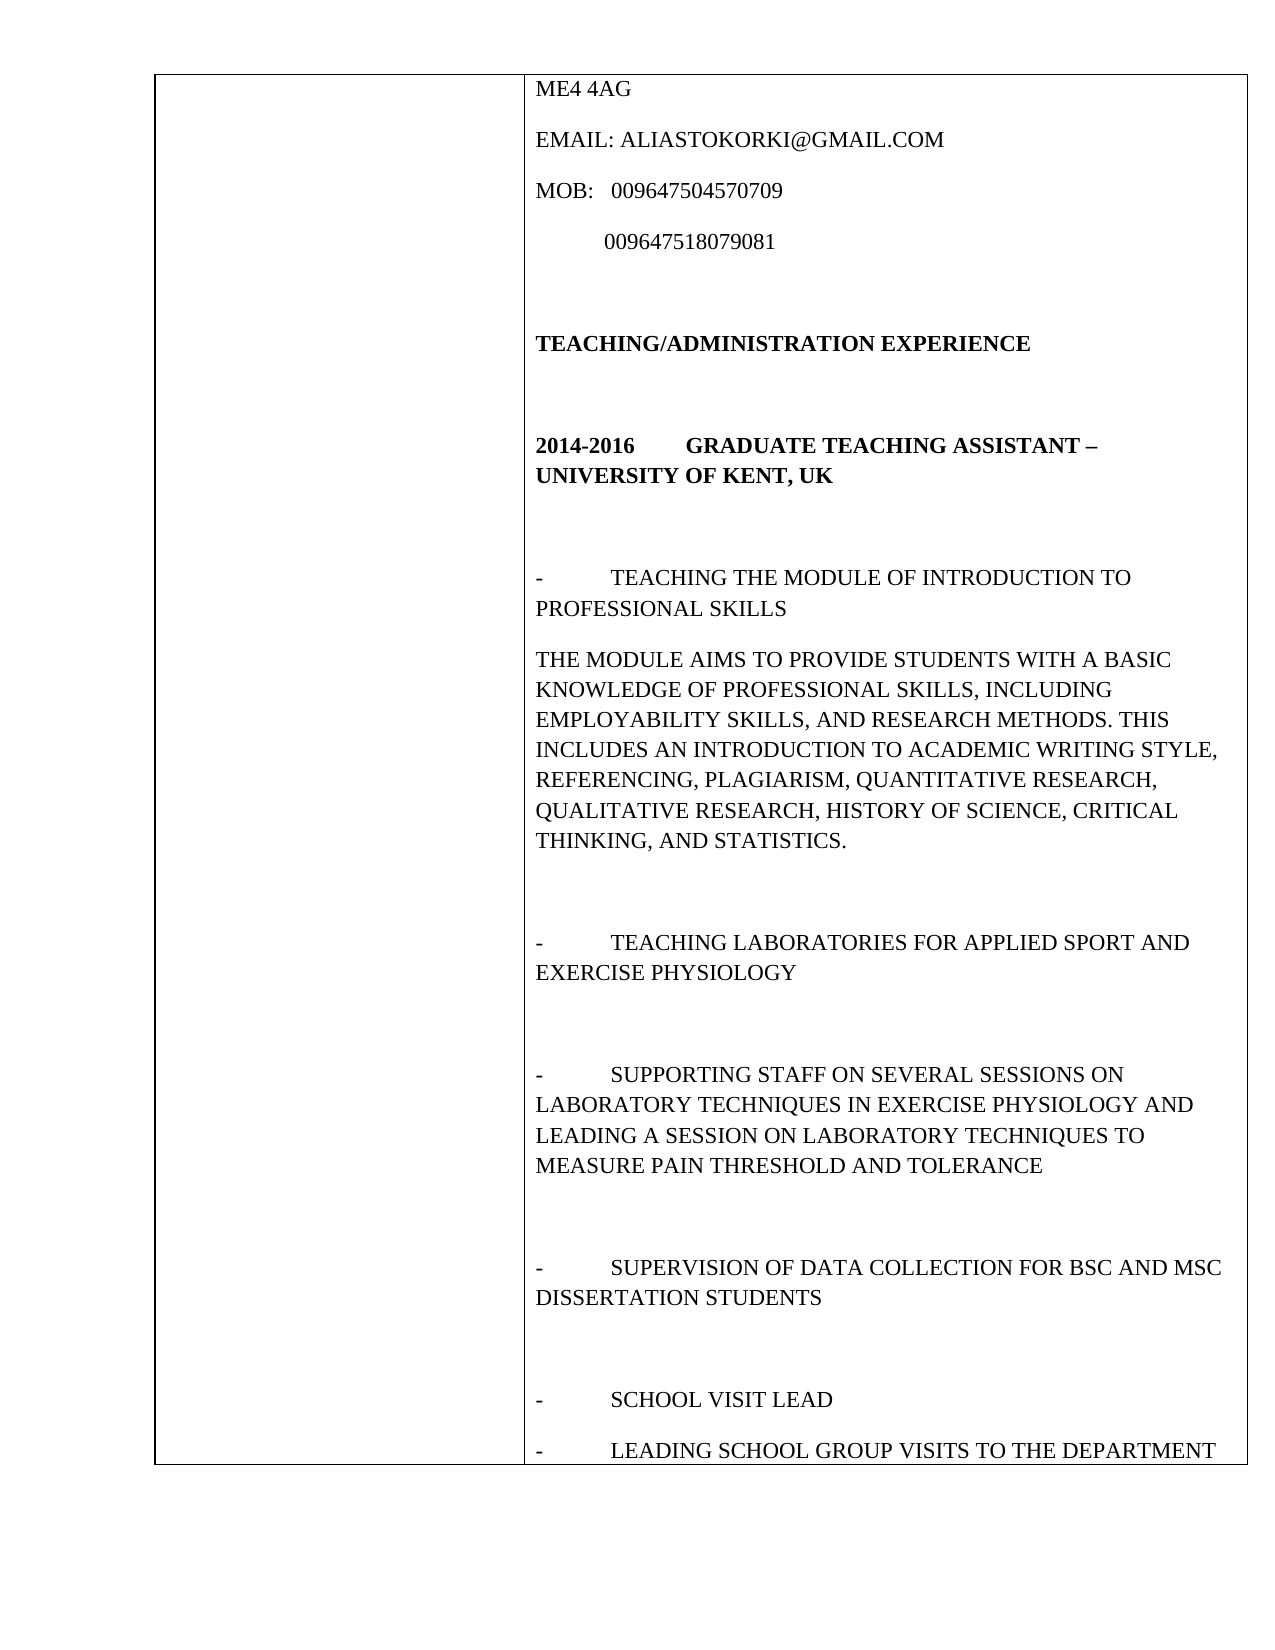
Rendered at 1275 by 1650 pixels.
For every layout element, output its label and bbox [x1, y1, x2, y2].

table_cell [525, 75, 1247, 1464]
table_cell [156, 75, 524, 1464]
